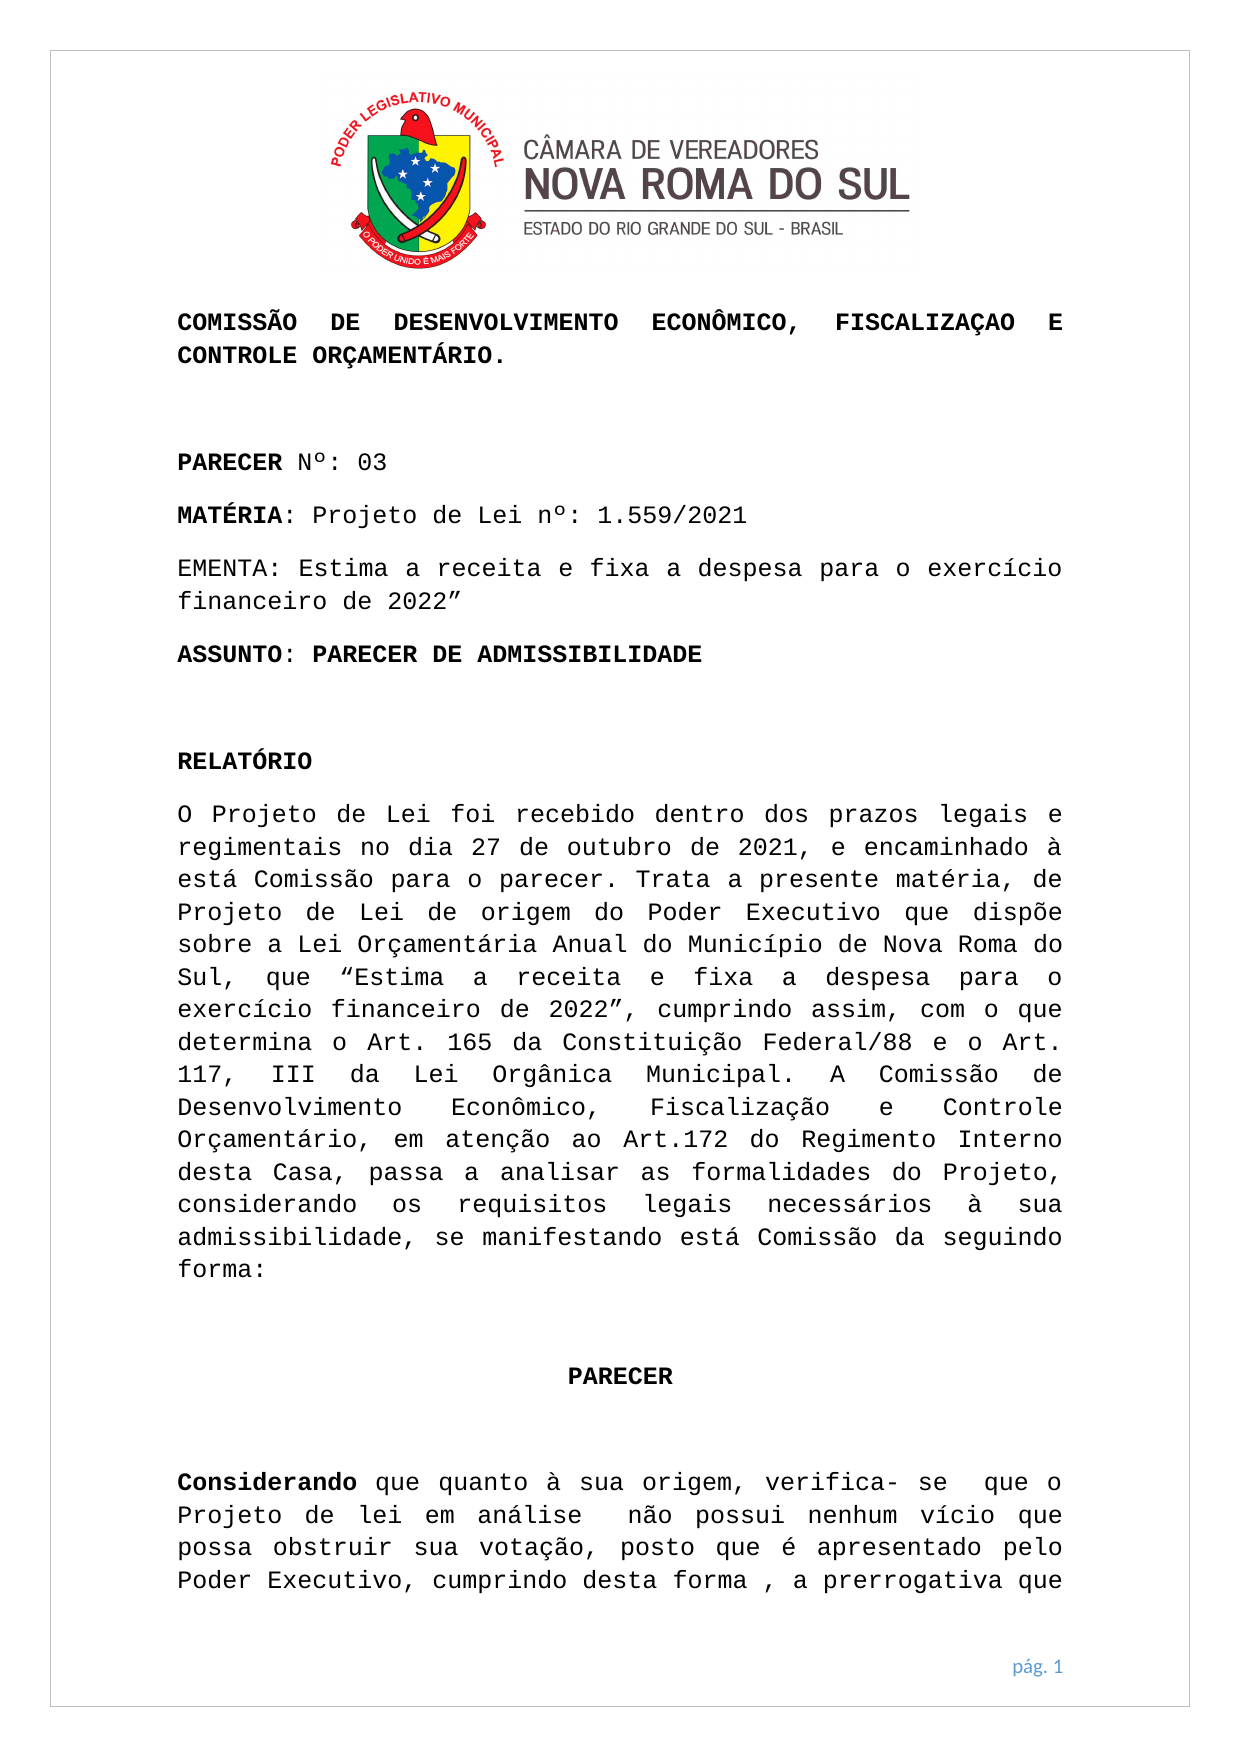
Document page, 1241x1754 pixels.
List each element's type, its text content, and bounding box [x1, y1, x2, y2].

text COMISSÃO DE DESENVOLVIMENTO ECONÔMICO, FISCALIZAÇAO E CONTROLE ORÇAMENTÁRIO. [177, 310, 1063, 371]
picture [315, 70, 925, 274]
text PARECER Nº: 03 [177, 449, 1063, 477]
text ASSUNTO: PARECER DE ADMISSIBILIDADE [177, 642, 1063, 670]
text RELATÓRIO [177, 748, 1063, 777]
text O Projeto de Lei foi recebido dentro dos prazos legais e regimentais no dia 27 de outubro de 2021, e encaminhado à está Comissão para o parecer. Trata a presente matéria, de Projeto de Lei de origem do Poder Executivo que dispõe sobre a Lei Orçamentária Anual do Município de Nova Roma do Sul, que “Estima a receita e fixa a despesa para o exercício financeiro de 2022”, cumprindo assim, com o que determina o Art. 165 da Constituição Federal/88 e o Art. 117, III da Lei Orgânica Municipal. A Comissão de Desenvolvimento Econômico, Fiscalização e Controle Orçamentário, em atenção ao Art.172 do Regimento Interno desta Casa, passa a analisar as formalidades do Projeto, considerando os requisitos legais necessários à sua admissibilidade, se manifestando está Comissão da seguindo forma: [177, 802, 1063, 1285]
text PARECER [177, 1363, 1063, 1392]
text MATÉRIA: Projeto de Lei nº: 1.559/2021 [177, 502, 1063, 531]
text EMENTA: Estima a receita e fixa a despesa para o exercício financeiro de 2022” [177, 556, 1063, 617]
